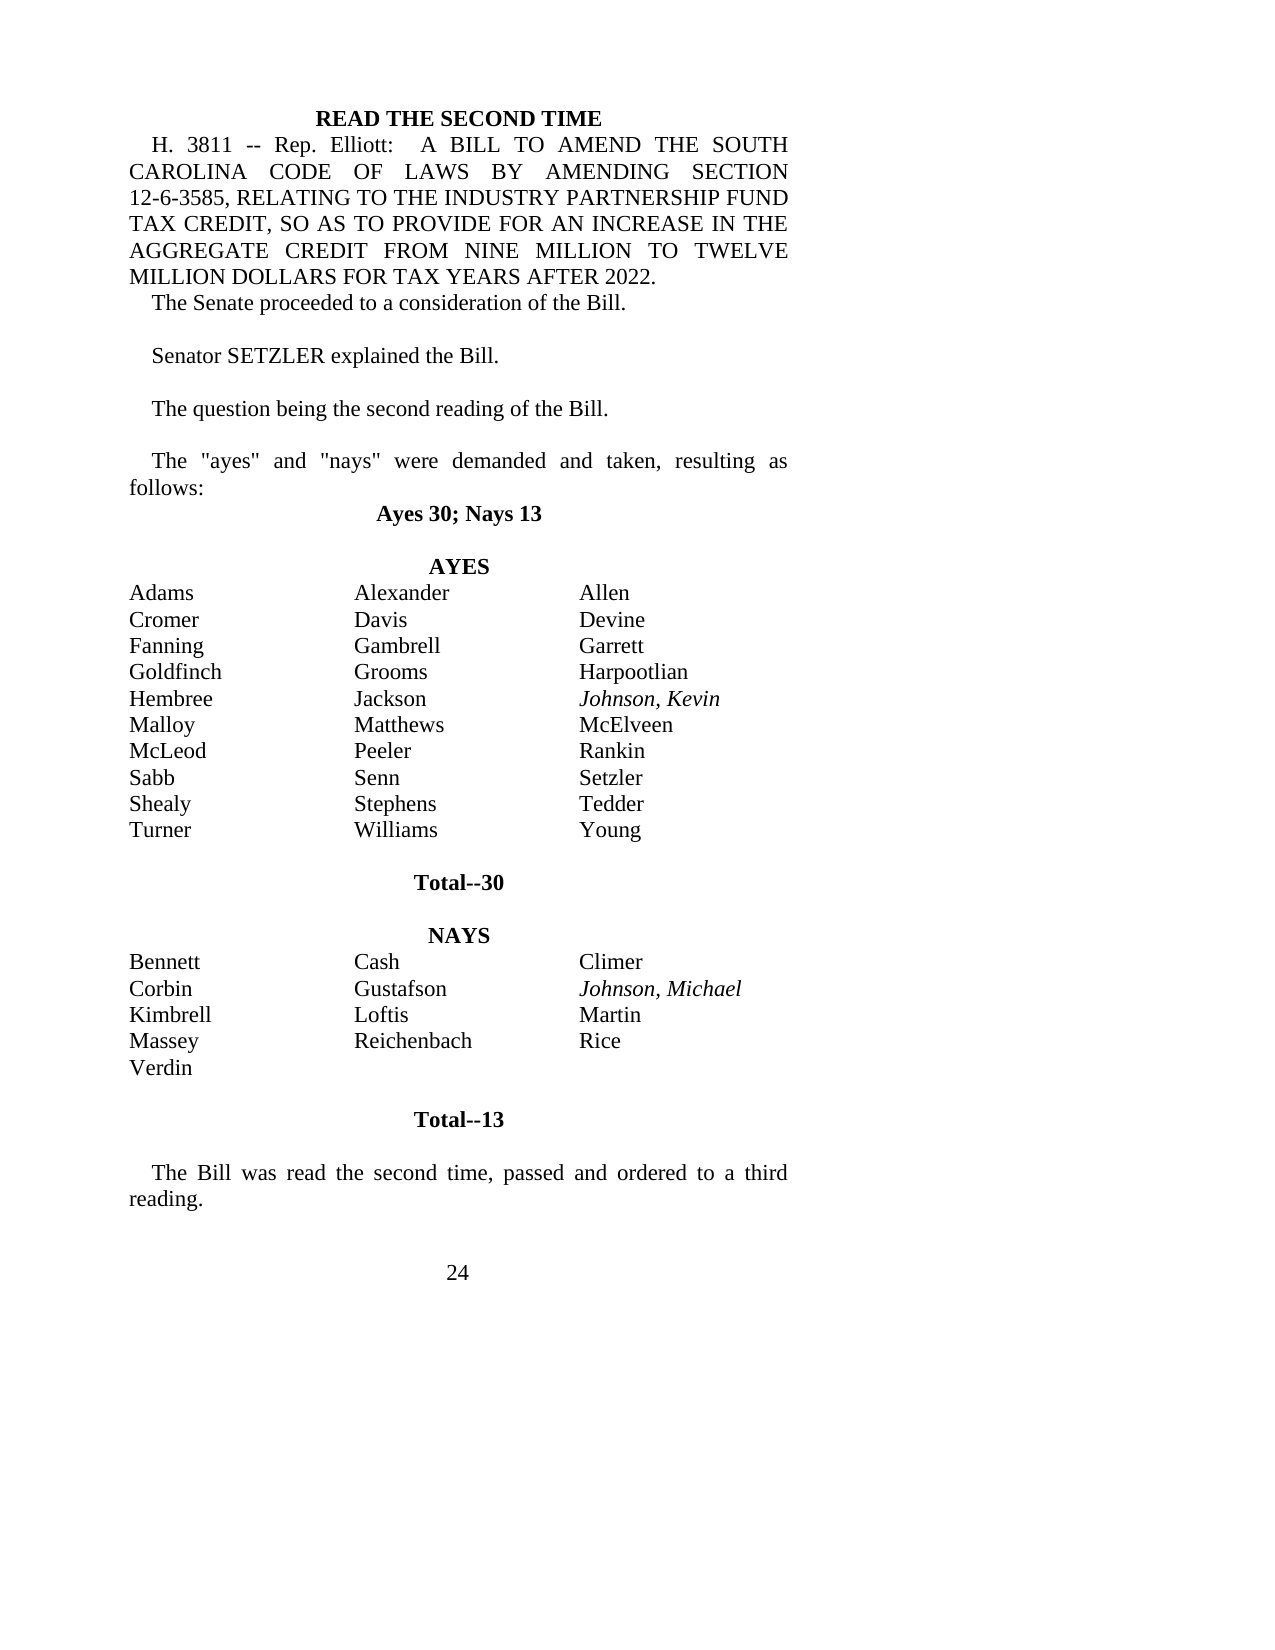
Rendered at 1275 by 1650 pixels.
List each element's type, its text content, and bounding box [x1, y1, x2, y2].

text Turner Williams Young [129, 817, 789, 843]
text Total--30 [129, 869, 789, 896]
text Verdin [129, 1054, 789, 1080]
text AYES [129, 553, 789, 579]
text NAYS [129, 922, 789, 948]
text READ THE SECOND TIME [129, 105, 789, 131]
text The question being the second reading of the Bill. [129, 395, 789, 421]
text Ayes 30; Nays 13 [129, 500, 789, 527]
text Massey Reichenbach Rice [129, 1027, 789, 1054]
text Bennett Cash Climer [129, 948, 789, 975]
text The Senate proceeded to a consideration of the Bill. [129, 289, 789, 316]
text Hembree Jackson Johnson, Kevin [129, 685, 789, 711]
text Kimbrell Loftis Martin [129, 1001, 789, 1027]
text McLeod Peeler Rankin [129, 737, 789, 764]
text Goldfinch Grooms Harpootlian [129, 658, 789, 685]
text Adams Alexander Allen [129, 579, 789, 606]
text Malloy Matthews McElveen [129, 711, 789, 737]
text Total--13 [129, 1106, 789, 1133]
text Corbin Gustafson Johnson, Michael [129, 975, 789, 1001]
text Sabb Senn Setzler [129, 764, 789, 790]
text The Bill was read the second time, passed and ordered to a third reading. [129, 1159, 789, 1212]
text H. 3811 -- Rep. Elliott: A BILL TO AMEND THE SOUTH CAROLINA CODE OF LAWS BY AMENDING SECTION 12‑6‑3585, RELATING TO THE INDUSTRY PARTNERSHIP FUND TAX CREDIT, SO AS TO PROVIDE FOR AN INCREASE IN THE AGGREGATE CREDIT FROM NINE MILLION TO TWELVE MILLION DOLLARS FOR TAX YEARS AFTER 2022. [129, 131, 789, 289]
text Cromer Davis Devine [129, 606, 789, 632]
text Senator SETZLER explained the Bill. [129, 342, 789, 368]
text Fanning Gambrell Garrett [129, 632, 789, 658]
text Shealy Stephens Tedder [129, 790, 789, 817]
text The "ayes" and "nays" were demanded and taken, resulting as follows: [129, 448, 789, 500]
